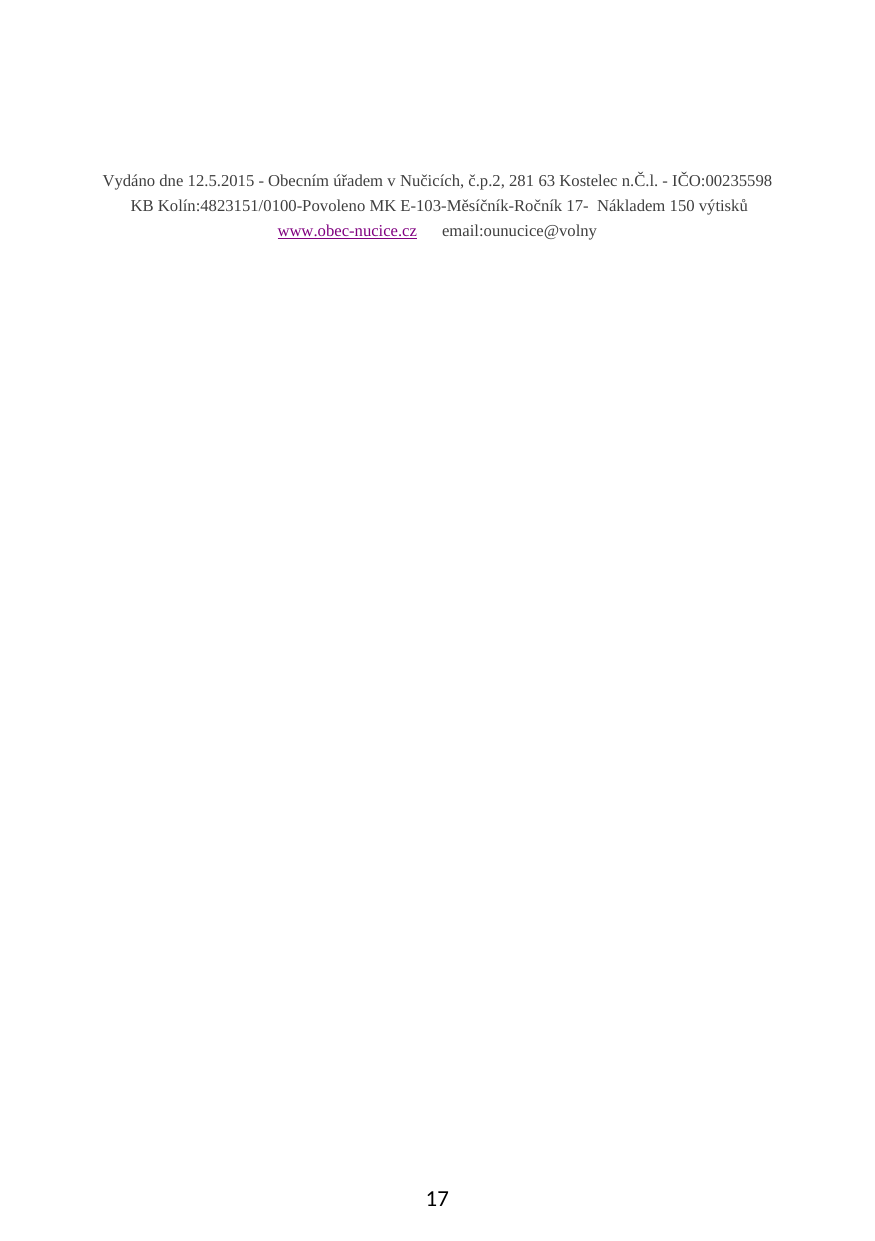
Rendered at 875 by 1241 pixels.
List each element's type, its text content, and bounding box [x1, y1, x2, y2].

text Vydáno dne 12.5.2015 - Obecním úřadem v Nučicích, č.p.2, 281 63 Kostelec n.Č.l. - IČO:00235598 [71, 165, 803, 190]
text www.obec-nucice.cz email:ounucice@volny [71, 215, 803, 240]
text KB Kolín:4823151/0100-Povoleno MK E-103-Měsíčník-Ročník 17- Nákladem 150 výtisků [71, 190, 803, 215]
